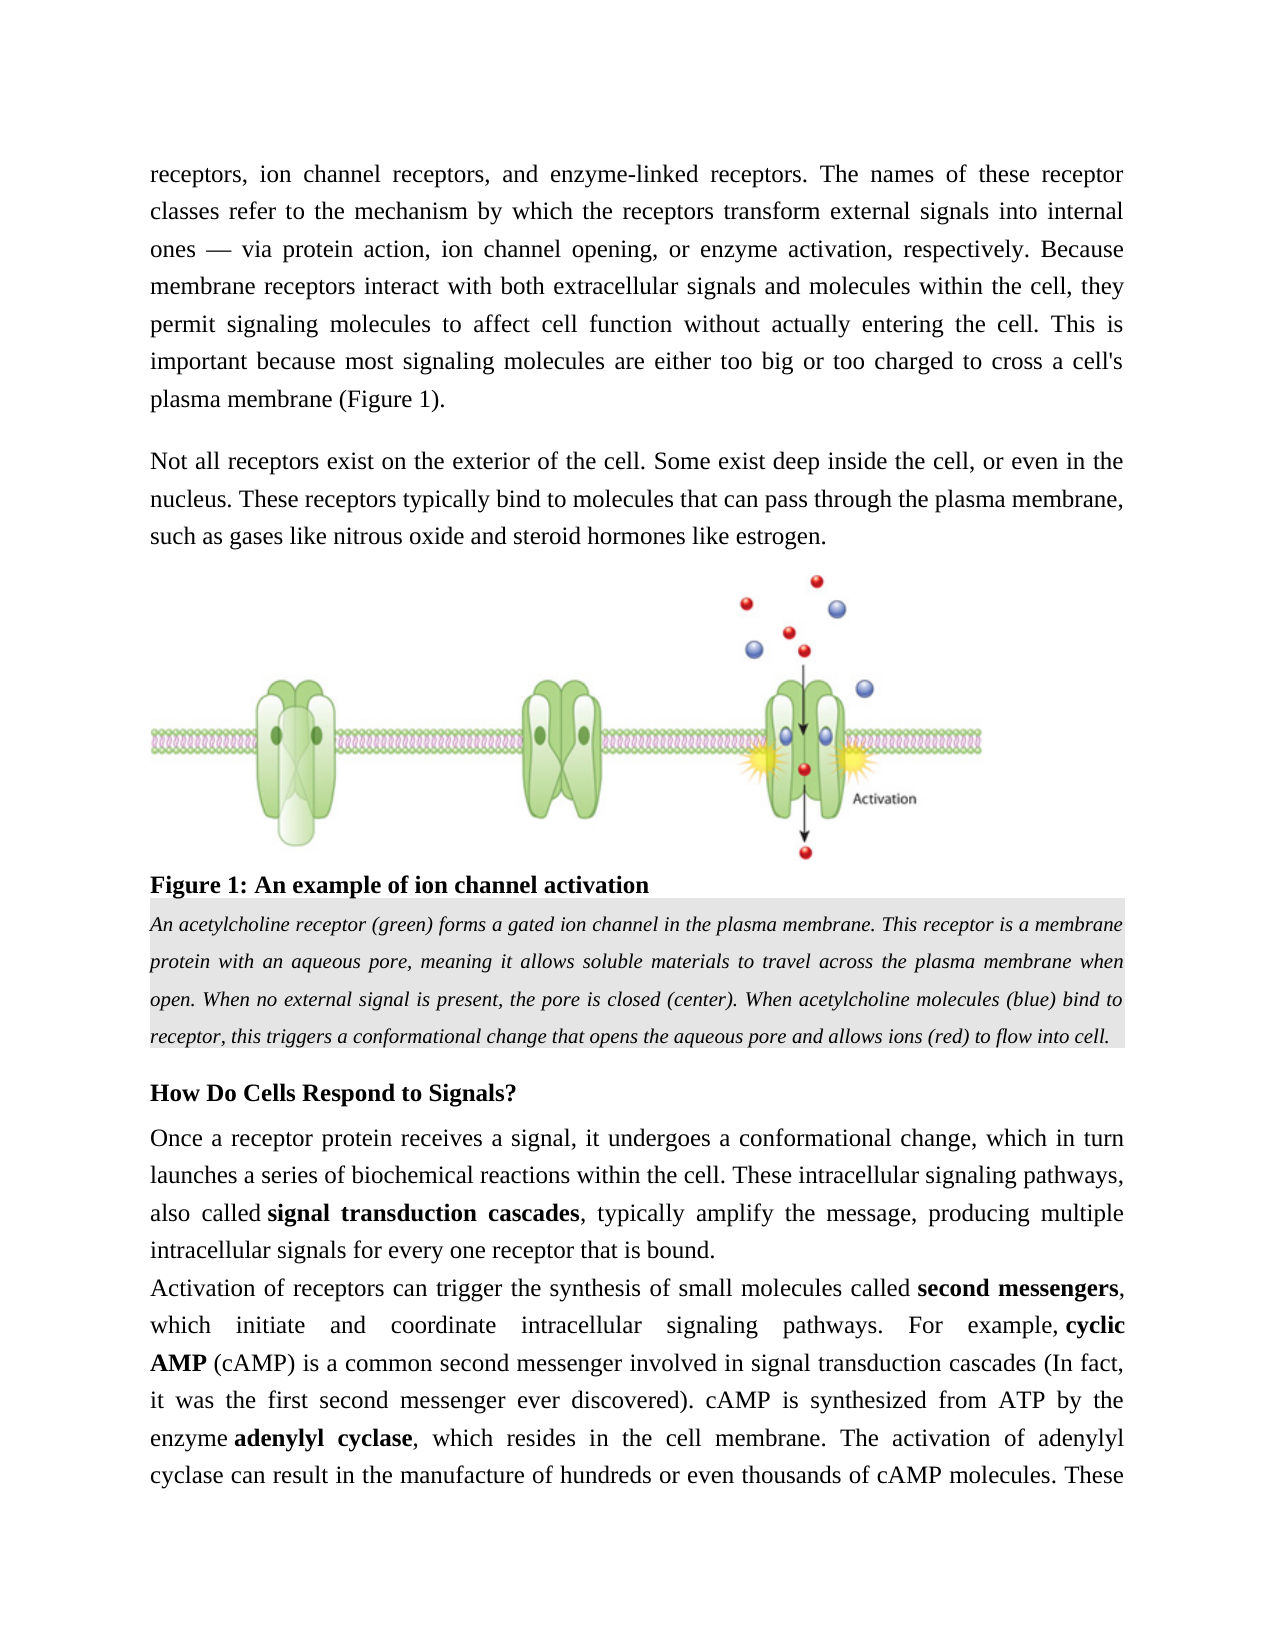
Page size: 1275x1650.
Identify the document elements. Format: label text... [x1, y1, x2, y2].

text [150, 150, 1125, 412]
text Figure 1: An example of ion channel activation [150, 861, 1125, 898]
text An acetylcholine receptor (green) forms a gated ion channel in the plasma membrane. This receptor is a membrane protein with an aqueous pore, meaning it allows soluble materials to travel across the plasma membrane when open. When no external signal is present, the pore is closed (center). When acetylcholine molecules (blue) bind to receptor, this triggers a conformational change that opens the aqueous pore and allows ions (red) to flow into cell. [150, 898, 1125, 1048]
text Not all receptors exist on the exterior of the cell. Some exist deep inside the cell, or even in the nucleus. These receptors typically bind to molecules that can pass through the plasma membrane, such as gases like nitrous oxide and steroid hormones like estrogen. [150, 437, 1125, 550]
text Once a receptor protein receives a signal, it undergoes a conformational change, which in turn launches a series of biochemical reactions within the cell. These intracellular signaling pathways, also called signal transduction cascades, typically amplify the message, producing multiple intracellular signals for every one receptor that is bound. [150, 1114, 1125, 1264]
picture [150, 575, 983, 861]
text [150, 1264, 1125, 1489]
text How Do Cells Respond to Signals? [150, 1078, 1125, 1106]
